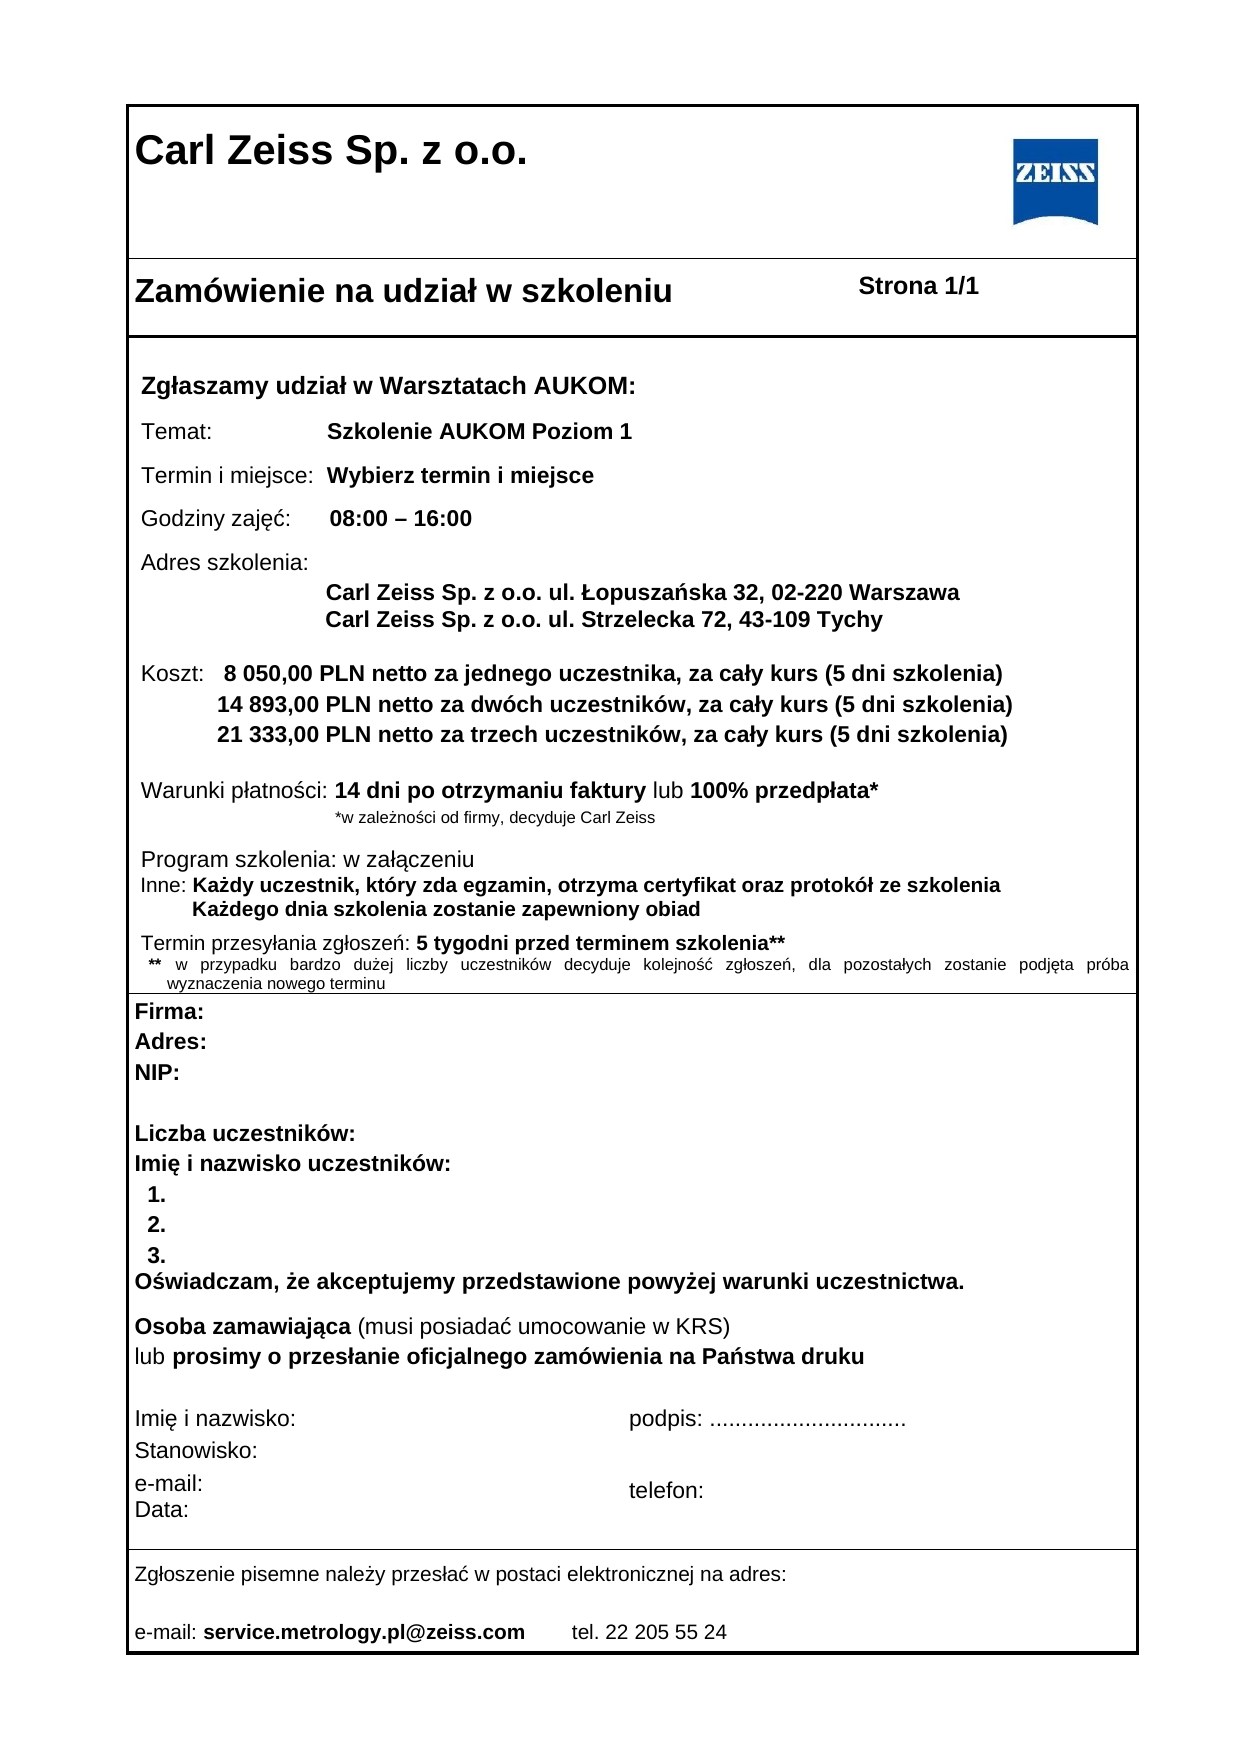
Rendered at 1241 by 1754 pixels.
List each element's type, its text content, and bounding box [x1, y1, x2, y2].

table_cell Zgłoszenie pisemne należy przesłać w postaci elektronicznej na adres: e-mail: service.metrology.pl@zeiss.com tel. 22 205 55 24 [129, 1550, 1136, 1651]
table_cell Imię i nazwisko: Stanowisko: e-mail: Data: [129, 1398, 622, 1549]
table_header [700, 107, 1136, 258]
table_cell Firma: Adres: NIP: Liczba uczestników: Imię i nazwisko uczestników: 1. 2. 3. Oświadczam, że akceptujemy przedstawione powyżej warunki uczestnictwa. Osoba zamawiająca (musi posiadać umocowanie w KRS) lub prosimy o przesłanie oficjalnego zamówienia na Państwa druku [129, 994, 1136, 1398]
table_header Carl Zeiss Sp. z o.o. [129, 107, 700, 258]
table_cell podpis: ............................... telefon: [622, 1398, 1136, 1549]
table_cell Zgłaszamy udział w Warsztatach AUKOM: Temat: Szkolenie AUKOM Poziom 1 Termin i miejsce: Godziny zajęć: 08:00 – 16:00 Adres szkolenia: Carl Zeiss Sp. z o.o. ul. Łopuszańska 32, 02-220 Warszawa Carl Zeiss Sp. z o.o. ul. Strzelecka 72, 43-109 Tychy Koszt: 8 050,00 PLN netto za jednego uczestnika, za cały kurs (5 dni szkolenia) 14 893,00 PLN netto za dwóch uczestników, za cały kurs (5 dni szkolenia) 21 333,00 PLN netto za trzech uczestników, za cały kurs (5 dni szkolenia) Warunki płatności: 14 dni po otrzymaniu faktury lub 100% przedpłata* *w zależności od firmy, decyduje Carl Zeiss Program szkolenia: w załączeniu Inne: Każdy uczestnik, który zda egzamin, otrzyma certyfikat oraz protokół ze szkolenia Każdego dnia szkolenia zostanie zapewniony obiad Termin przesyłania zgłoszeń: 5 tygodni przed terminem szkolenia** ** w przypadku bardzo dużej liczby uczestników decyduje kolejność zgłoszeń, dla pozostałych zostanie podjęta próba wyznaczenia nowego terminu [129, 338, 1136, 993]
table_cell Zamówienie na udział w szkoleniu [129, 259, 700, 334]
picture [983, 112, 1127, 258]
table_cell Strona 1/1 [700, 259, 1136, 334]
